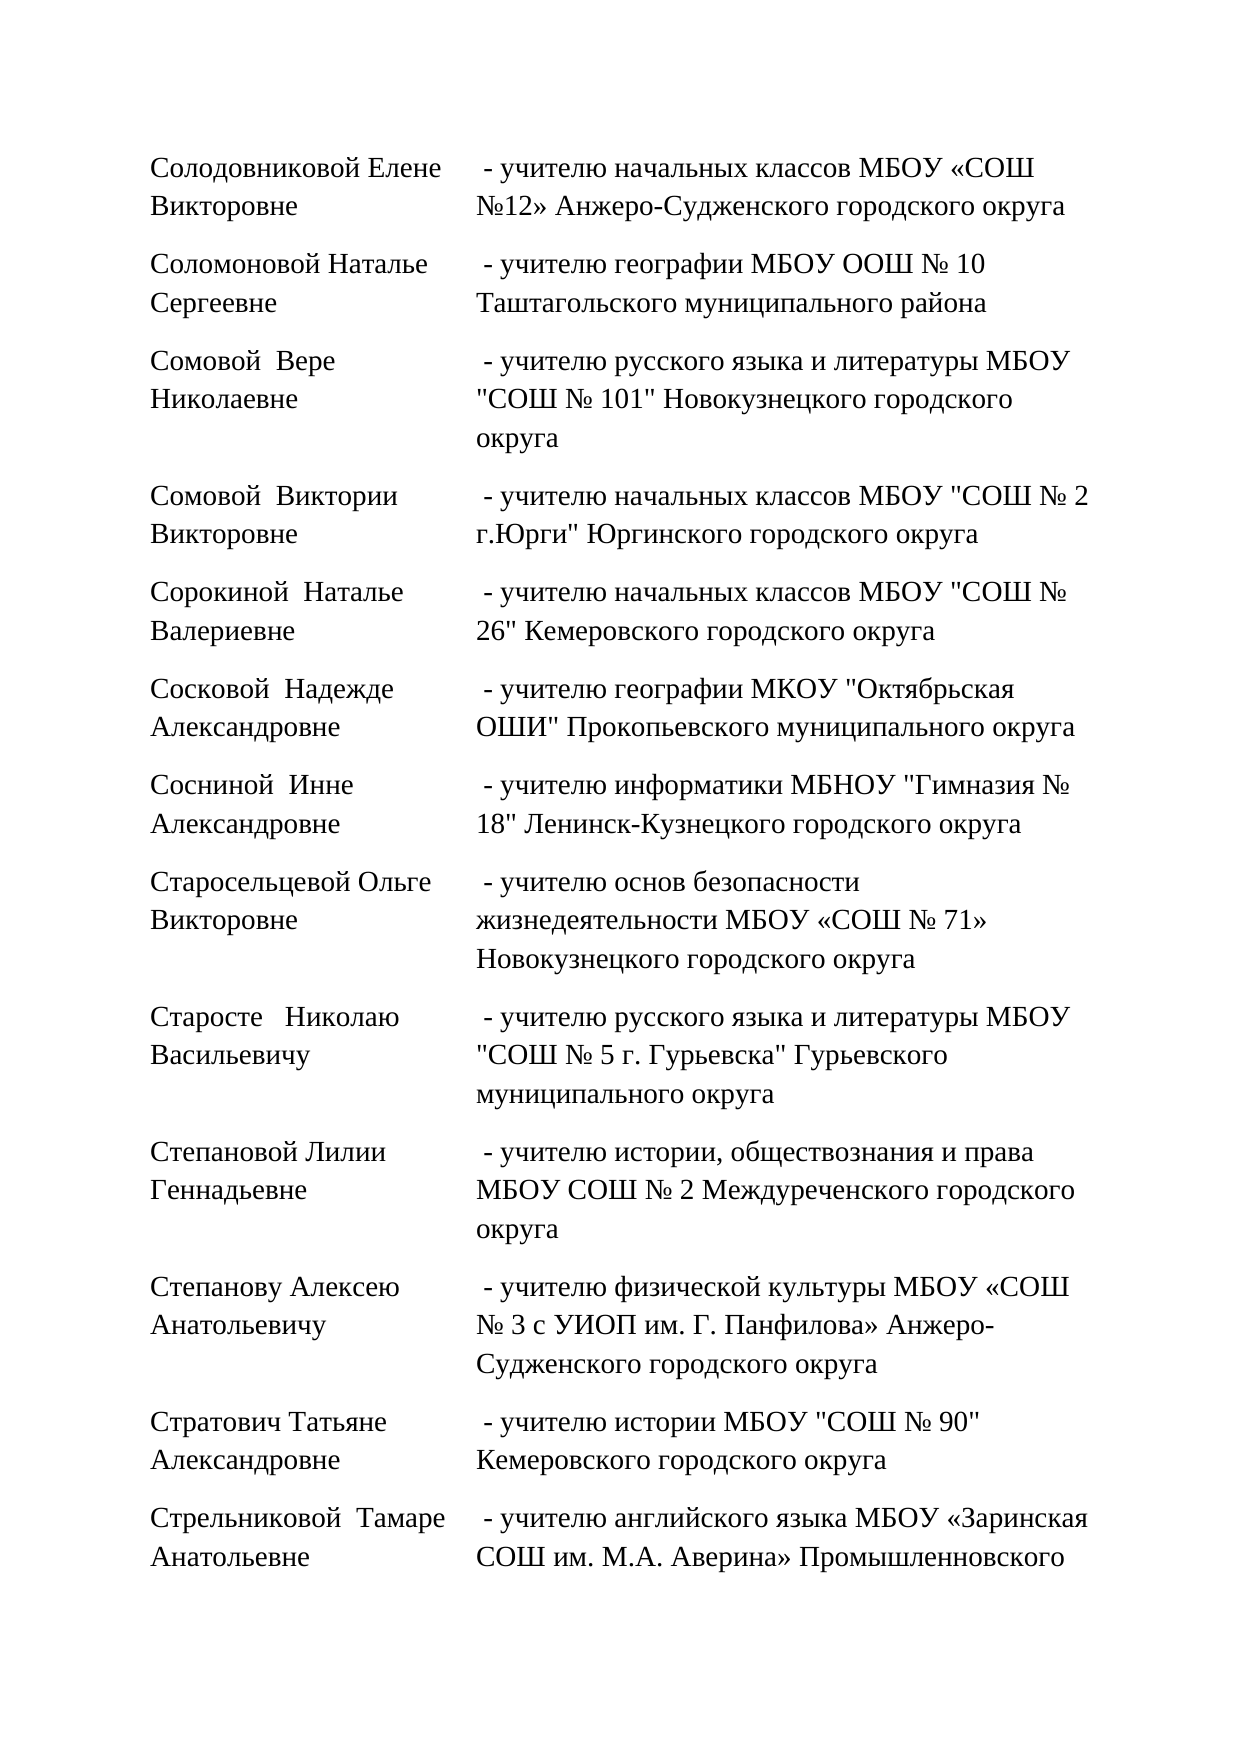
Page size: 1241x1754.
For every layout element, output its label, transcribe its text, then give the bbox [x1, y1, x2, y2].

table_cell Сомовой Вере Николаевне [149, 343, 475, 478]
table_cell - учителю начальных классов МБОУ «СОШ №12» Анжеро-Судженского городского округа [475, 150, 1091, 246]
table_cell - учителю начальных классов МБОУ "СОШ № 2 г.Юрги" Юргинского городского округа [475, 478, 1091, 574]
table_cell Степановой Лилии Геннадьевне [149, 1134, 475, 1269]
table_cell Сорокиной Наталье Валериевне [149, 574, 475, 671]
table_cell Старосте Николаю Васильевичу [149, 999, 475, 1134]
table_cell - учителю начальных классов МБОУ "СОШ № 26" Кемеровского городского округа [475, 574, 1091, 671]
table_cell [149, 1500, 475, 1597]
table_cell Степанову Алексею Анатольевичу [149, 1269, 475, 1404]
table_cell Сомовой Виктории Викторовне [149, 478, 475, 574]
table_cell - учителю русского языка и литературы МБОУ "СОШ № 101" Новокузнецкого городского округа [475, 343, 1091, 478]
table_cell - учителю истории МБОУ "СОШ № 90" Кемеровского городского округа [475, 1404, 1091, 1500]
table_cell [475, 1500, 1091, 1597]
table_cell Сосковой Надежде Александровне [149, 671, 475, 767]
table_cell - учителю информатики МБНОУ "Гимназия № 18" Ленинск-Кузнецкого городского округа [475, 767, 1091, 864]
table_cell - учителю основ безопасности жизнедеятельности МБОУ «СОШ № 71» Новокузнецкого городского округа [475, 864, 1091, 999]
table_cell - учителю истории, обществознания и права МБОУ СОШ № 2 Междуреченского городского округа [475, 1134, 1091, 1269]
table_cell Солодовниковой Елене Викторовне [149, 150, 475, 246]
table_cell - учителю физической культуры МБОУ «СОШ № 3 с УИОП им. Г. Панфилова» Анжеро-Судженского городского округа [475, 1269, 1091, 1404]
table_cell Соломоновой Наталье Сергеевне [149, 246, 475, 343]
table_cell Сосниной Инне Александровне [149, 767, 475, 864]
table_cell Старосельцевой Ольге Викторовне [149, 864, 475, 999]
table_cell - учителю русского языка и литературы МБОУ "СОШ № 5 г. Гурьевска" Гурьевского муниципального округа [475, 999, 1091, 1134]
table_cell - учителю географии МБОУ ООШ № 10 Таштагольского муниципального района [475, 246, 1091, 343]
table_cell - учителю географии МКОУ "Октябрьская ОШИ" Прокопьевского муниципального округа [475, 671, 1091, 767]
table_cell Стратович Татьяне Александровне [149, 1404, 475, 1500]
